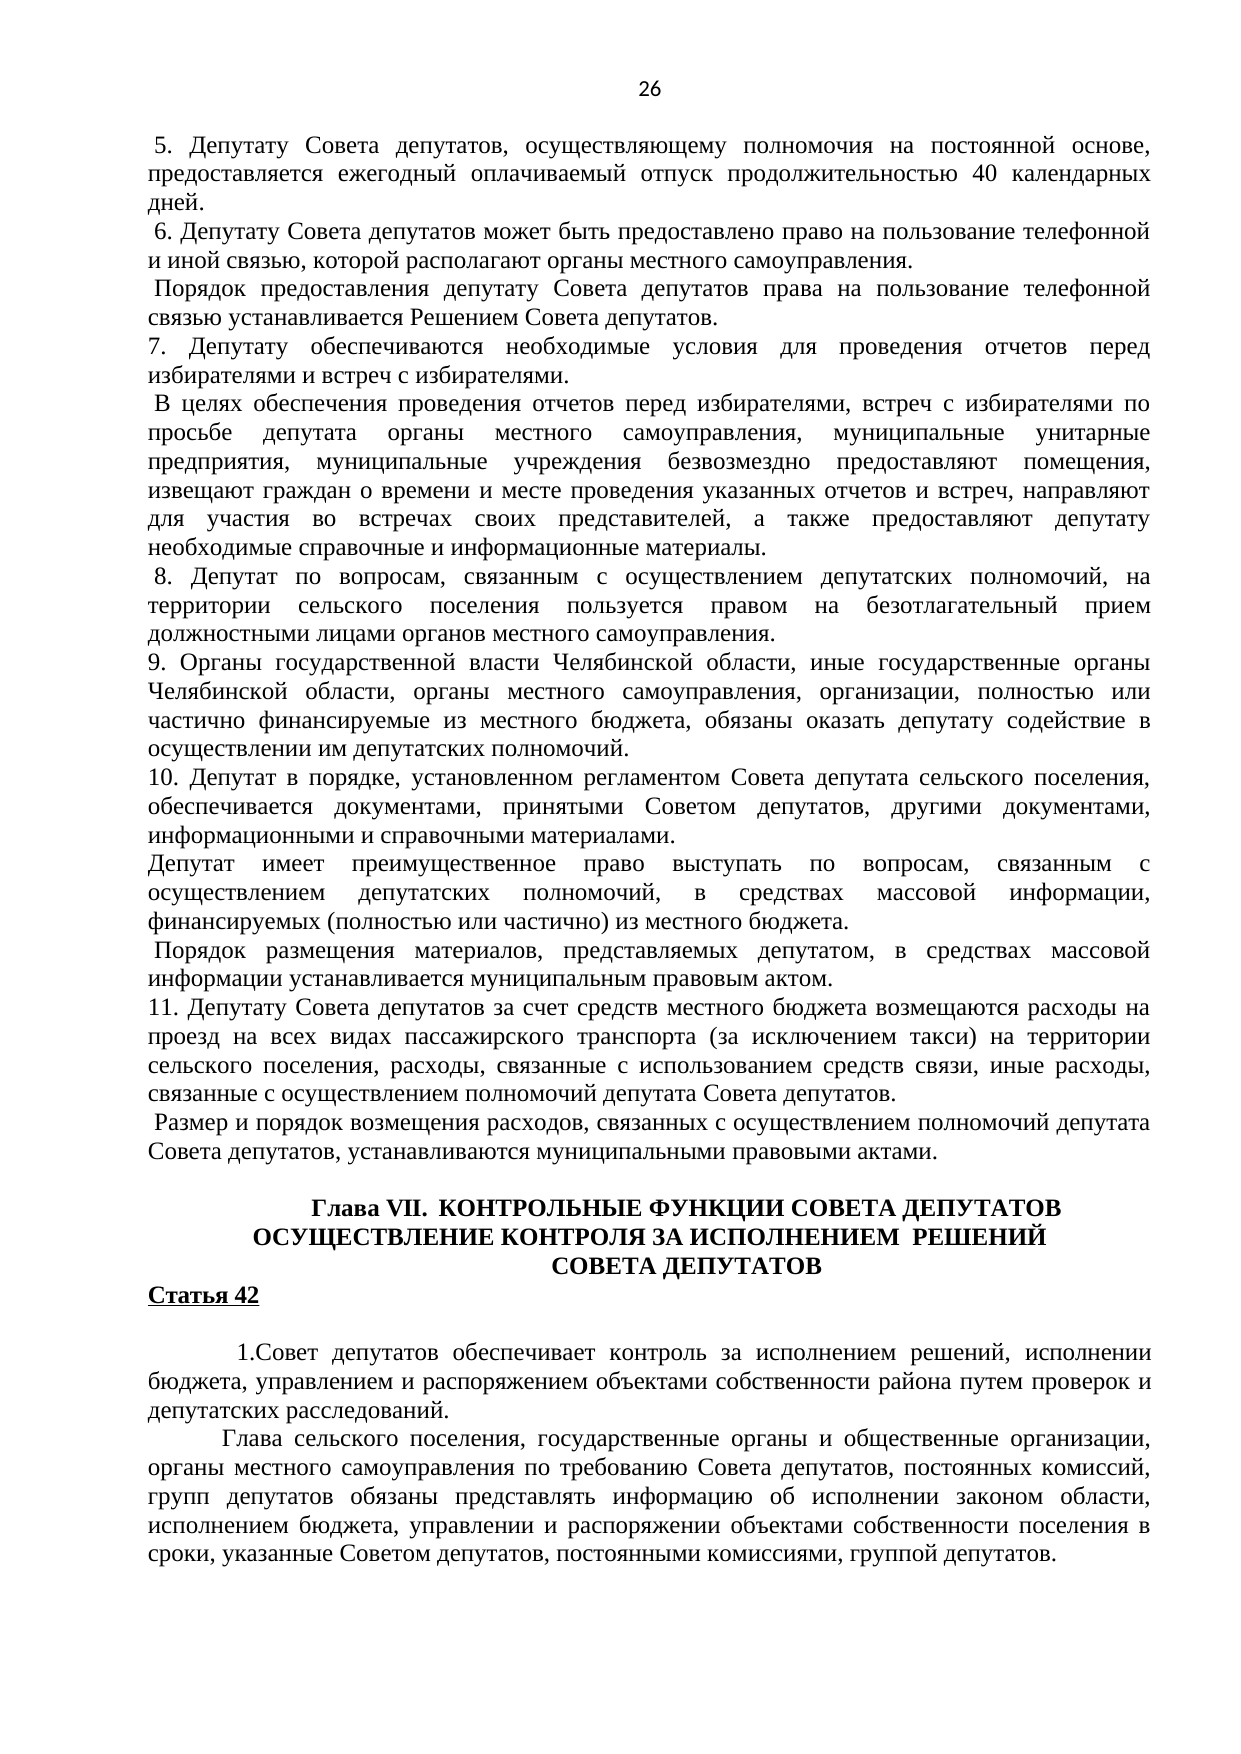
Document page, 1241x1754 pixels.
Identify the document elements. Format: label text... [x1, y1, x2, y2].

text В целях обеспечения проведения отчетов перед избирателями, встреч с избирателями по просьбе депутата органы местного самоуправления, муниципальные унитарные предприятия, муниципальные учреждения безвозмездно предоставляют помещения, извещают граждан о времени и месте проведения указанных отчетов и встреч, направляют для участия во встречах своих представителей, а также предоставляют депутату необходимые справочные и информационные материалы. [148, 388, 1152, 561]
text 6. Депутату Совета депутатов может быть предоставлено право на пользование телефонной и иной связью, которой располагают органы местного самоуправления. [148, 216, 1152, 273]
text 5. Депутату Совета депутатов, осуществляющему полномочия на постоянной основе, предоставляется ежегодный оплачиваемый отпуск продолжительностью 40 календарных дней. [148, 130, 1152, 216]
text СОВЕТА ДЕПУТАТОВ [148, 1251, 1152, 1280]
text Порядок предоставления депутату Совета депутатов права на пользование телефонной связью устанавливается Решением Совета депутатов. [148, 273, 1152, 331]
text 9. Органы государственной власти Челябинской области, иные государственные органы Челябинской области, органы местного самоуправления, организации, полностью или частично финансируемые из местного бюджета, обязаны оказать депутату содействие в осуществлении им депутатских полномочий. [148, 647, 1152, 762]
text 11. Депутату Совета депутатов за счет средств местного бюджета возмещаются расходы на проезд на всех видах пассажирского транспорта (за исключением такси) на территории сельского поселения, расходы, связанные с использованием средств связи, иные расходы, связанные с осуществлением полномочий депутата Совета депутатов. [148, 992, 1152, 1107]
text Глава сельского поселения, государственные органы и общественные организации, органы местного самоуправления по требованию Совета депутатов, постоянных комиссий, групп депутатов обязаны представлять информацию об исполнении законом области, исполнением бюджета, управлении и распоряжении объектами собственности поселения в сроки, указанные Советом депутатов, постоянными комиссиями, группой депутатов. [148, 1423, 1152, 1567]
text Порядок размещения материалов, представляемых депутатом, в средствах массовой информации устанавливается муниципальным правовым актом. [148, 935, 1152, 992]
text 8. Депутат по вопросам, связанным с осуществлением депутатских полномочий, на территории сельского поселения пользуется правом на безотлагательный прием должностными лицами органов местного самоуправления. [148, 561, 1152, 647]
text 10. Депутат в порядке, установленном регламентом Совета депутата сельского поселения, обеспечивается документами, принятыми Советом депутатов, другими документами, информационными и справочными материалами. [148, 762, 1152, 848]
text 1.Совет депутатов обеспечивает контроль за исполнением решений, исполнении бюджета, управлением и распоряжением объектами собственности района путем проверок и депутатских расследований. [148, 1337, 1152, 1423]
text Глава VII. КОНТРОЛЬНЫЕ ФУНКЦИИ СОВЕТА ДЕПУТАТОВ ОСУЩЕСТВЛЕНИЕ КОНТРОЛЯ ЗА ИСПОЛНЕНИЕМ РЕШЕНИЙ [148, 1193, 1152, 1251]
text Статья 42 [148, 1280, 1152, 1308]
text 7. Депутату обеспечиваются необходимые условия для проведения отчетов перед избирателями и встреч с избирателями. [148, 331, 1152, 388]
text Депутат имеет преимущественное право выступать по вопросам, связанным с осуществлением депутатских полномочий, в средствах массовой информации, финансируемых (полностью или частично) из местного бюджета. [148, 848, 1152, 935]
text Размер и порядок возмещения расходов, связанных с осуществлением полномочий депутата Совета депутатов, устанавливаются муниципальными правовыми актами. [148, 1107, 1152, 1165]
